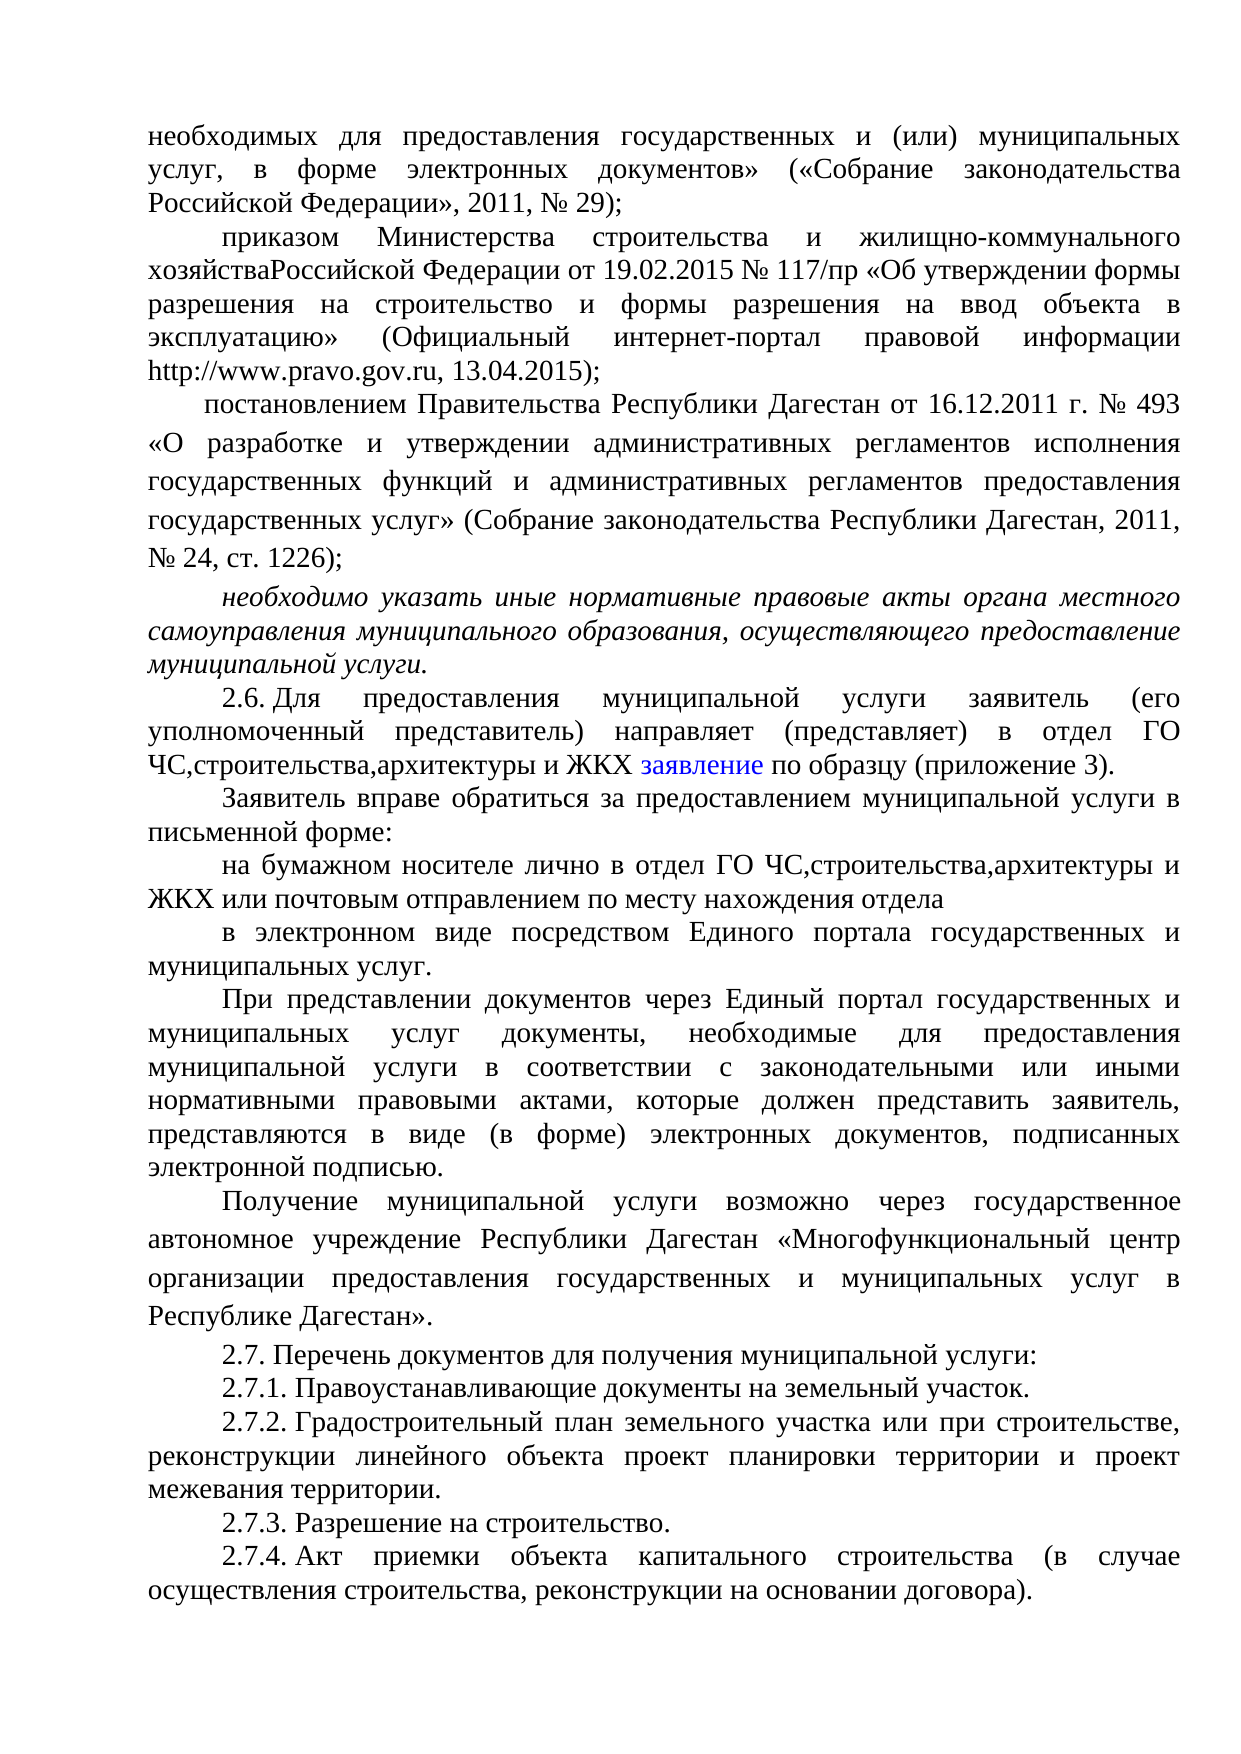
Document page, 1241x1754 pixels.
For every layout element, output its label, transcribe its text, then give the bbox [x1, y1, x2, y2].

text 2.7.1. Правоустанавливающие документы на земельный участок. [148, 1371, 1181, 1404]
text 2.6. Для предоставления муниципальной услуги заявитель (его уполномоченный представитель) направляет (представляет) в отдел ГО ЧС,строительства,архитектуры и ЖКХ заявление по образцу (приложение 3). [148, 680, 1181, 780]
text Заявитель вправе обратиться за предоставлением муниципальной услуги в письменной форме: [148, 780, 1181, 847]
text 2.7. Перечень документов для получения муниципальной услуги: [148, 1337, 1181, 1371]
text на бумажном носителе лично в отдел ГО ЧС,строительства,архитектуры и ЖКХ или почтовым отправлением по месту нахождения отдела [148, 847, 1181, 914]
text в электронном виде посредством Единого портала государственных и муниципальных услуг. [148, 914, 1181, 982]
text 2.7.3. Разрешение на строительство. [148, 1505, 1181, 1538]
text постановлением Правительства Республики Дагестан от 16.12.2011 г. № 493 «О разработке и утверждении административных регламентов исполнения государственных функций и административных регламентов предоставления государственных услуг» (Собрание законодательства Республики Дагестан, 2011, № 24, ст. 1226); [148, 386, 1181, 574]
text При представлении документов через Единый портал государственных и муниципальных услуг документы, необходимые для предоставления муниципальной услуги в соответствии с законодательными или иными нормативными правовыми актами, которые должен представить заявитель, представляются в виде (в форме) электронных документов, подписанных электронной подписью. [148, 982, 1181, 1183]
text 2.7.4. Акт приемки объекта капитального строительства (в случае осуществления строительства, реконструкции на основании договора). [148, 1538, 1181, 1605]
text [148, 118, 1181, 219]
text Получение муниципальной услуги возможно через государственное автономное учреждение Республики Дагестан «Многофункциональный центр организации предоставления государственных и муниципальных услуг в Республике Дагестан». [148, 1183, 1181, 1332]
text приказом Министерства строительства и жилищно-коммунального хозяйстваРоссийской Федерации от 19.02.2015 № 117/пр «Об утверждении формы разрешения на строительство и формы разрешения на ввод объекта в эксплуатацию» (Официальный интернет-портал правовой информации http://www.pravo.gov.ru, 13.04.2015); [148, 219, 1181, 386]
text 2.7.2. Градостроительный план земельного участка или при строительстве, реконструкции линейного объекта проект планировки территории и проект межевания территории. [148, 1404, 1181, 1505]
text необходимо указать иные нормативные правовые акты органа местного самоуправления муниципального образования, осуществляющего предоставление муниципальной услуги. [148, 579, 1181, 680]
